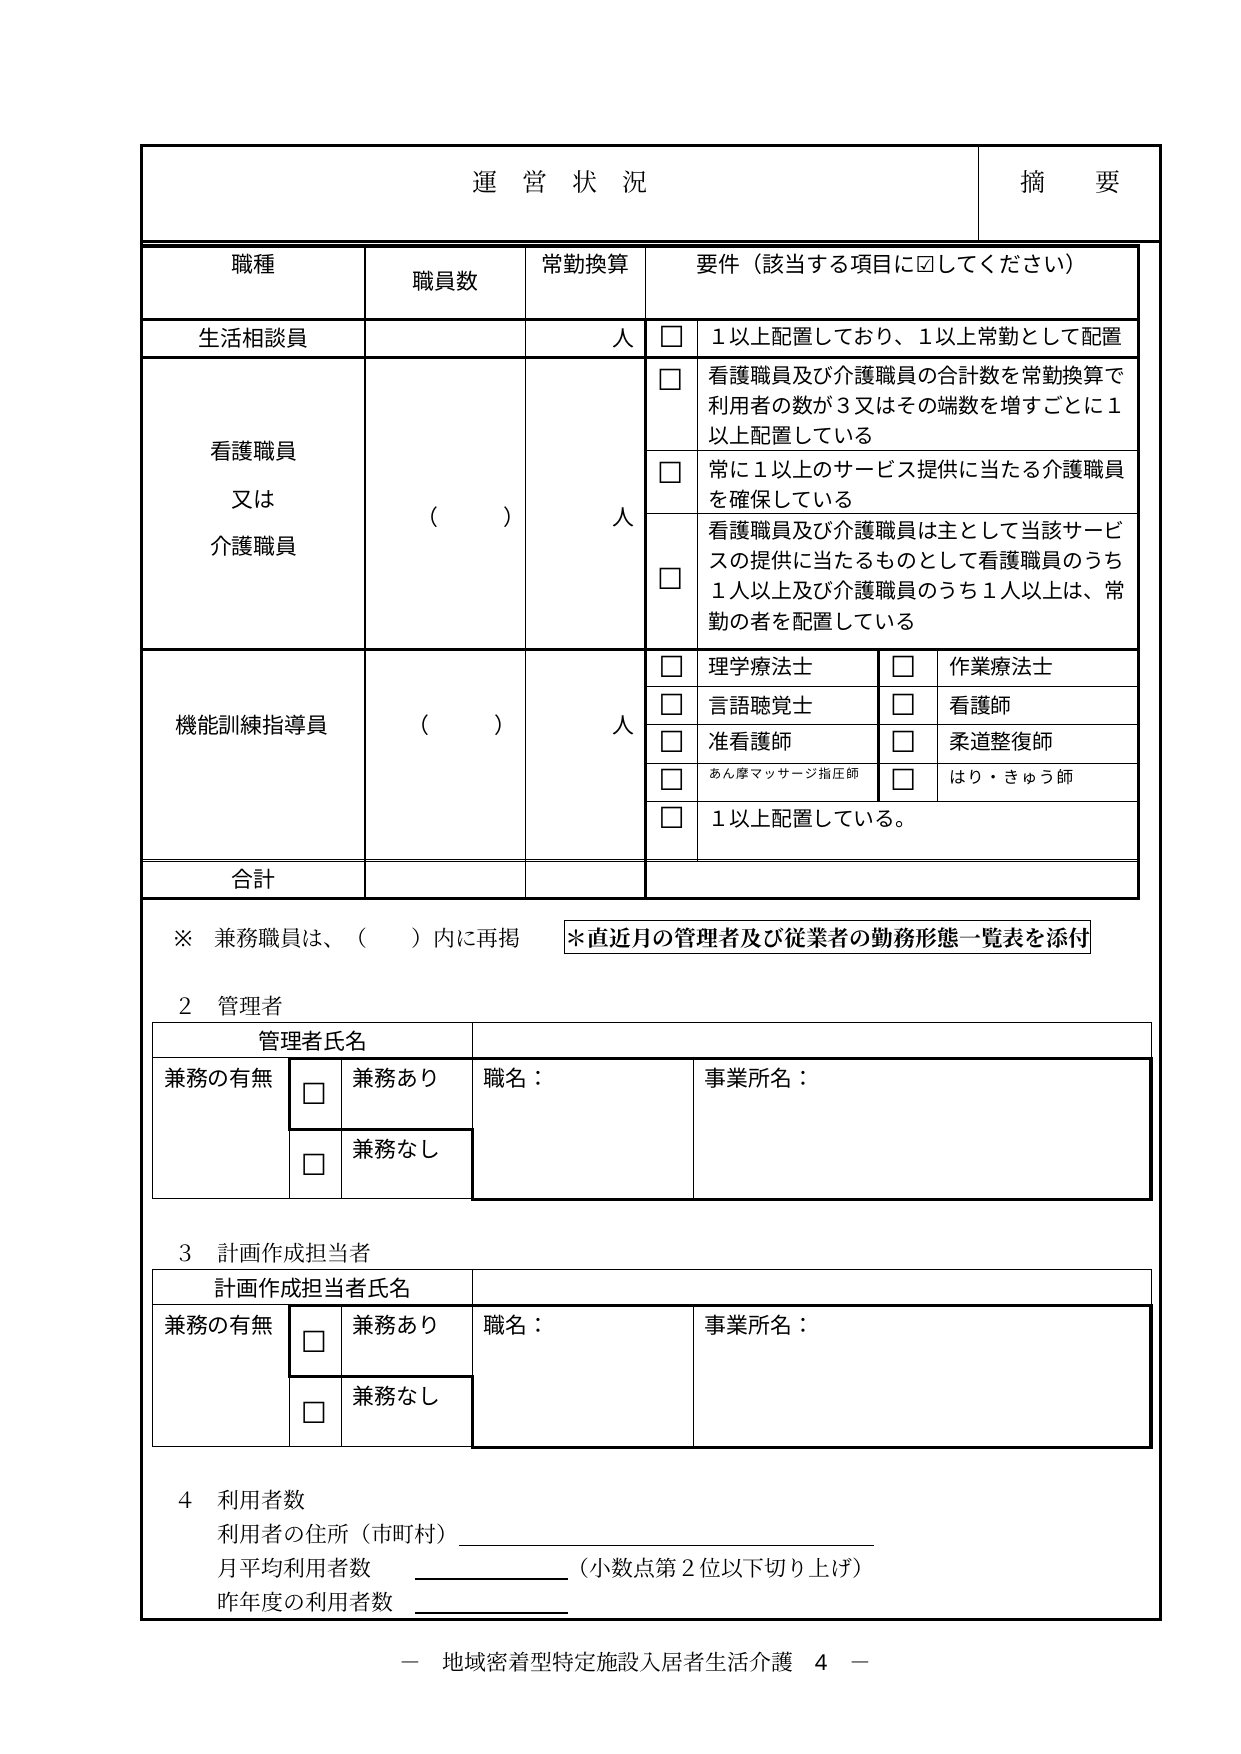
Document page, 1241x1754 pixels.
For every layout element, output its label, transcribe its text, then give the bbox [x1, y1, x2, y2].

table_header 運 営 状 況 [143, 147, 978, 240]
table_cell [143, 243, 1159, 1618]
table_header 摘 要 [979, 147, 1159, 240]
